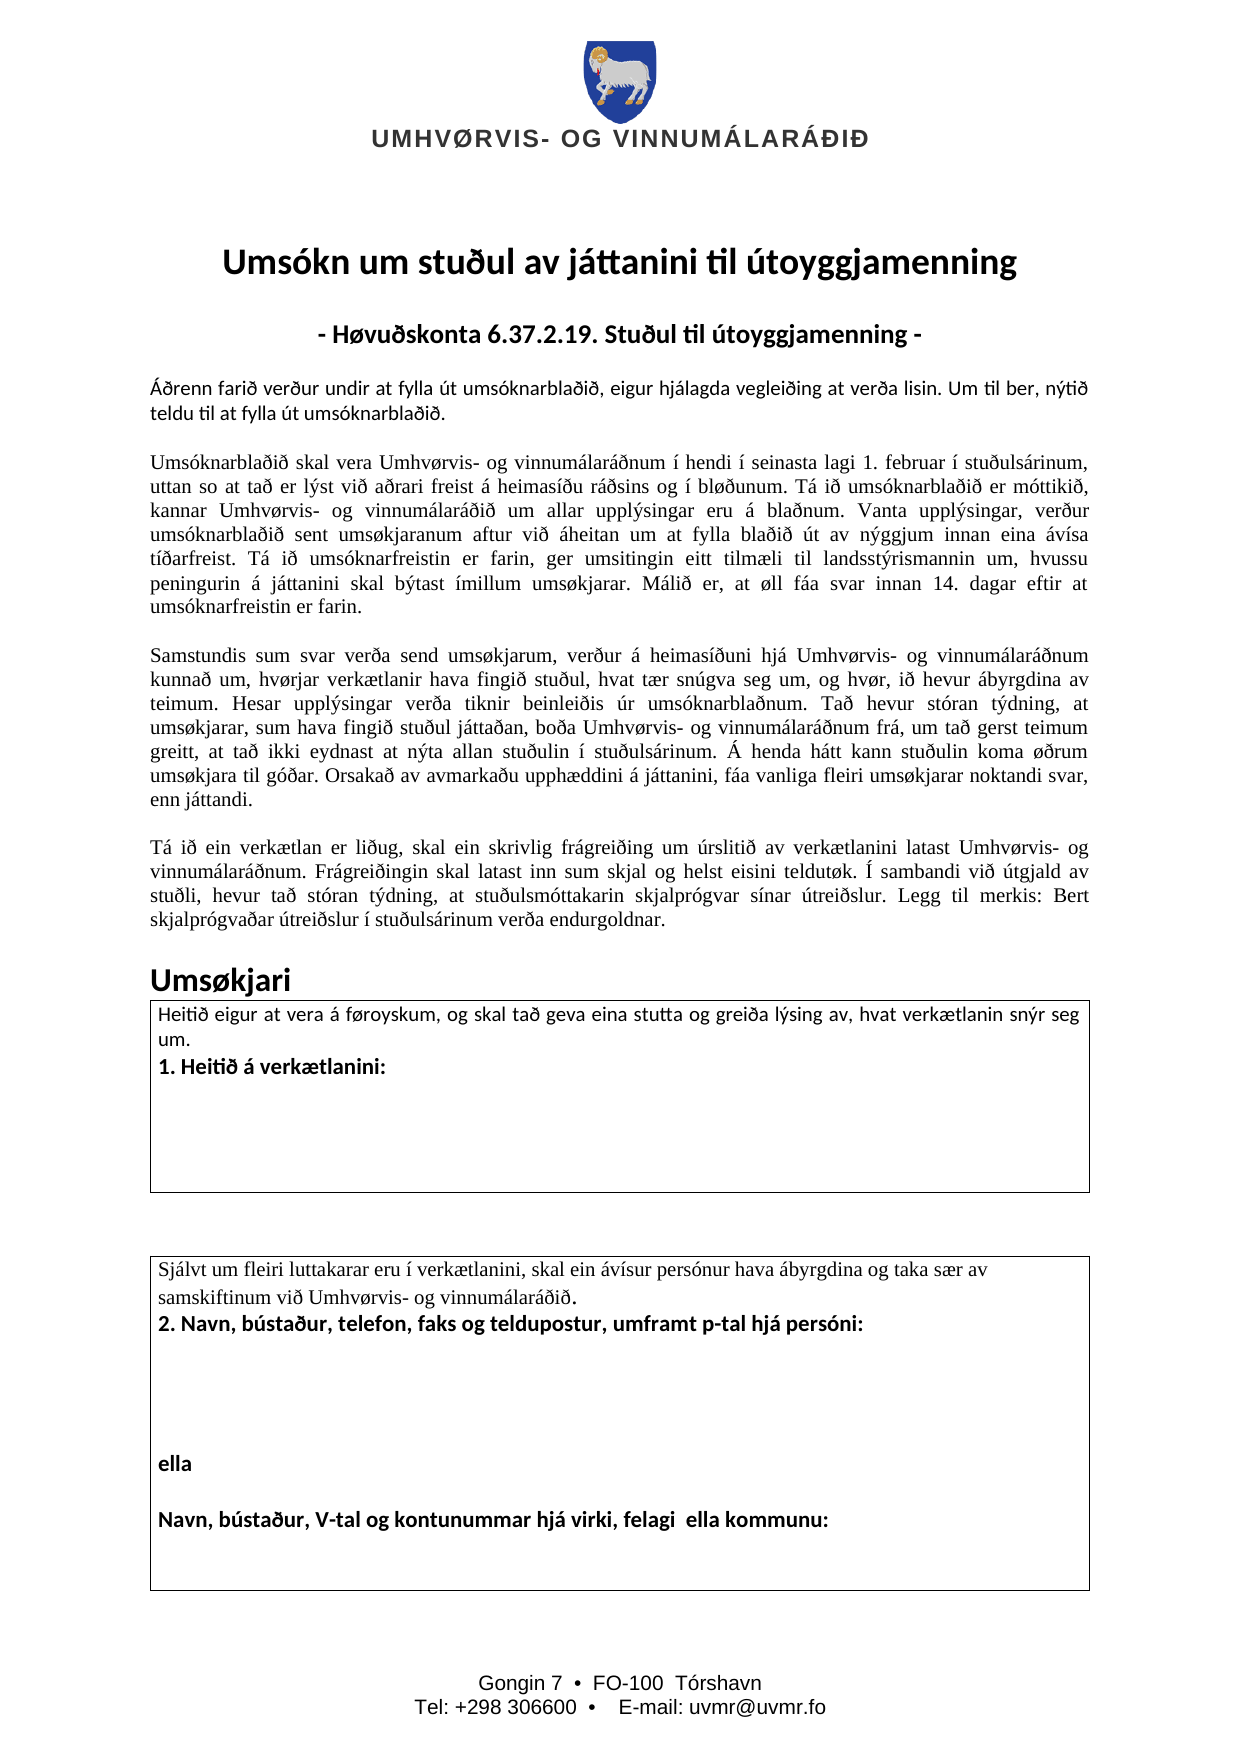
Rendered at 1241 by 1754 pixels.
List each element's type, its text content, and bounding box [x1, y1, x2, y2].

text Umsóknarblaðið skal vera Umhvørvis- og vinnumálaráðnum í hendi í seinasta lagi 1. februar í stuðulsárinum, uttan so at tað er lýst við aðrari freist á heimasíðu ráðsins og í bløðunum. Tá ið umsóknarblaðið er móttikið, kannar Umhvørvis- og vinnumálaráðið um allar upplýsingar eru á blaðnum. Vanta upplýsingar, verður umsóknarblaðið sent umsøkjaranum aftur við áheitan um at fylla blaðið út av nýggjum innan eina ávísa tíðarfreist. Tá ið umsóknarfreistin er farin, ger umsitingin eitt tilmæli til landsstýrismannin um, hvussu peningurin á játtanini skal býtast ímillum umsøkjarar. Málið er, at øll fáa svar innan 14. dagar eftir at umsóknarfreistin er farin. [150, 450, 1090, 618]
table_header Heitið eigur at vera á føroyskum, og skal tað geva eina stutta og greiða lýsing av, hvat verkætlanin snýr seg um. 1. Heitið á verkætlanini: [151, 1001, 1089, 1192]
picture [583, 41, 657, 124]
text Umsókn um stuðul av játtanini til útoyggjamenning [150, 238, 1090, 284]
text Áðrenn farið verður undir at fylla út umsóknarblaðið, eigur hjálagda vegleiðing at verða lisin. Um til ber, nýtið teldu til at fylla út umsóknarblaðið. [150, 375, 1090, 426]
text Umsøkjari [150, 959, 1090, 1000]
text Tá ið ein verkætlan er liðug, skal ein skrivlig frágreiðing um úrslitið av verkætlanini latast Umhvørvis- og vinnumálaráðnum. Frágreiðingin skal latast inn sum skjal og helst eisini teldutøk. Í sambandi við útgjald av stuðli, hevur tað stóran týdning, at stuðulsmóttakarin skjalprógvar sínar útreiðslur. Legg til merkis: Bert skjalprógvaðar útreiðslur í stuðulsárinum verða endurgoldnar. [150, 835, 1090, 931]
text Samstundis sum svar verða send umsøkjarum, verður á heimasíðuni hjá Umhvørvis- og vinnumálaráðnum kunnað um, hvørjar verkætlanir hava fingið stuðul, hvat tær snúgva seg um, og hvør, ið hevur ábyrgdina av teimum. Hesar upplýsingar verða tiknir beinleiðis úr umsóknarblaðnum. Tað hevur stóran týdning, at umsøkjarar, sum hava fingið stuðul játtaðan, boða Umhvørvis- og vinnumálaráðnum frá, um tað gerst teimum greitt, at tað ikki eydnast at nýta allan stuðulin í stuðulsárinum. Á henda hátt kann stuðulin koma øðrum umsøkjara til góðar. Orsakað av avmarkaðu upphæddini á játtanini, fáa vanliga fleiri umsøkjarar noktandi svar, enn játtandi. [150, 643, 1090, 811]
text - Høvuðskonta 6.37.2.19. Stuðul til útoyggjamenning - [150, 317, 1090, 350]
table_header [151, 1257, 1089, 1590]
